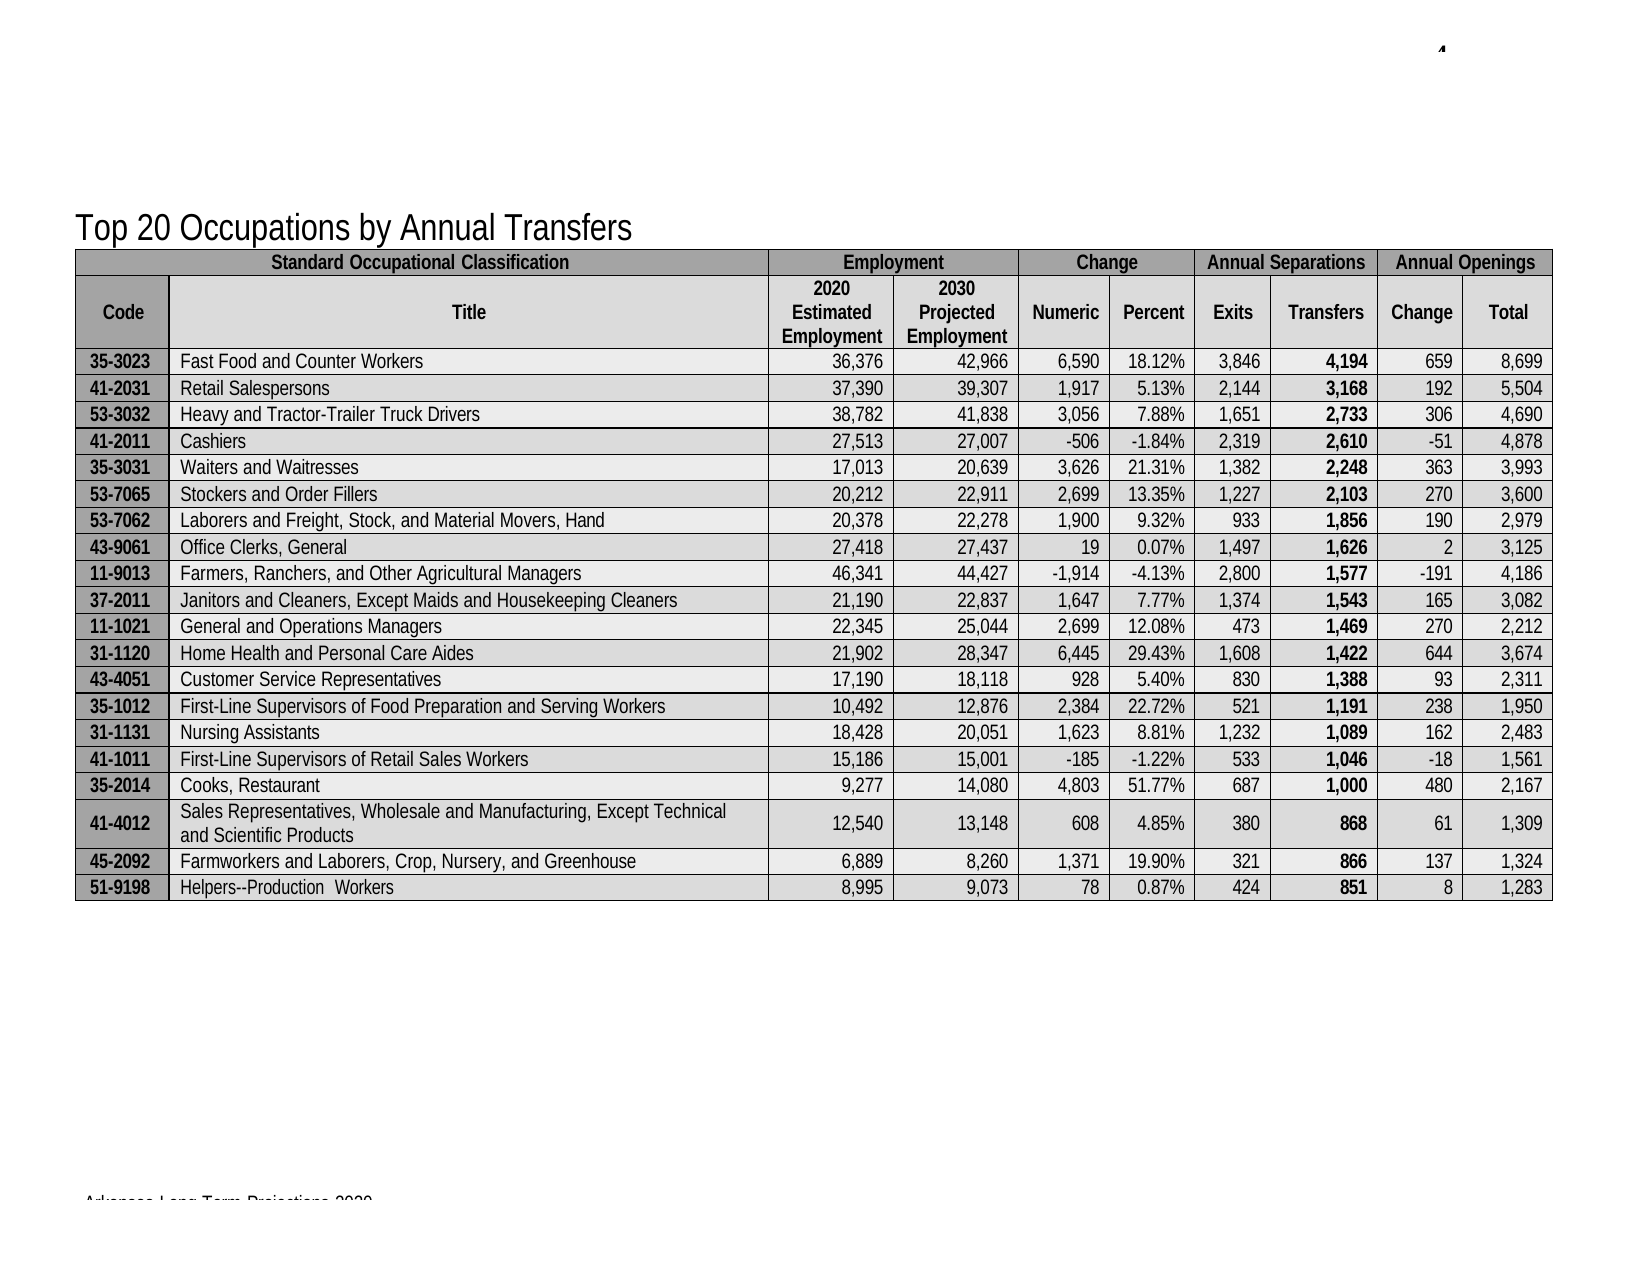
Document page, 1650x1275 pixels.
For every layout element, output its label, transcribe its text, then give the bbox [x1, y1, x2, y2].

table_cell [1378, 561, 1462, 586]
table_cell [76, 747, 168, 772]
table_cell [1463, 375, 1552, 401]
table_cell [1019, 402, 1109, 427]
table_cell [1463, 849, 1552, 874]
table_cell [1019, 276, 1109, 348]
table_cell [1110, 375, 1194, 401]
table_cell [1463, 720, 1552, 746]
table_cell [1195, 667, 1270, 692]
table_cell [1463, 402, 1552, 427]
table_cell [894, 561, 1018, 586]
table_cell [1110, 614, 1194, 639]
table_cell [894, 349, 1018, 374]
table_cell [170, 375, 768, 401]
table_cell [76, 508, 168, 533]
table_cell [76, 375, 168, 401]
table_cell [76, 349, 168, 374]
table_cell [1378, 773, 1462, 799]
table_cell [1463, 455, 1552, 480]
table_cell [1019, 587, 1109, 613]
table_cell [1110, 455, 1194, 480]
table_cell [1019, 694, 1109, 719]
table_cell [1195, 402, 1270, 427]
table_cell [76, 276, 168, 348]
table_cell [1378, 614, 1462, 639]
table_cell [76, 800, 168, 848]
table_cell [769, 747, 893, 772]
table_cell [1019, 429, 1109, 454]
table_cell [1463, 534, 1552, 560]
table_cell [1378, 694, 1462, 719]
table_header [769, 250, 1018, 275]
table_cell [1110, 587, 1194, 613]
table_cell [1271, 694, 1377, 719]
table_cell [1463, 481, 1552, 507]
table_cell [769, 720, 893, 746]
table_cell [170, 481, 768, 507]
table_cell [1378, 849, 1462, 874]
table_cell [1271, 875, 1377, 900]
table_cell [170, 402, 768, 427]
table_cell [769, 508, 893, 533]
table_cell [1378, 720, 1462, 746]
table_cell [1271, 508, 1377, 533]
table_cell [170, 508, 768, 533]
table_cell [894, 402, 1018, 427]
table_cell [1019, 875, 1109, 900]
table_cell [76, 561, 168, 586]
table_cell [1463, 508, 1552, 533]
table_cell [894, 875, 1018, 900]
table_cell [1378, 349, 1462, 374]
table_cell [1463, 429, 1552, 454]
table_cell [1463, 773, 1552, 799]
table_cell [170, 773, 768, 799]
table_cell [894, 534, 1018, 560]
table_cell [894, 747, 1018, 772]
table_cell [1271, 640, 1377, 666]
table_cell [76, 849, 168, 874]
subtitle Top 20 Occupations by Annual Transfers [75, 206, 1631, 249]
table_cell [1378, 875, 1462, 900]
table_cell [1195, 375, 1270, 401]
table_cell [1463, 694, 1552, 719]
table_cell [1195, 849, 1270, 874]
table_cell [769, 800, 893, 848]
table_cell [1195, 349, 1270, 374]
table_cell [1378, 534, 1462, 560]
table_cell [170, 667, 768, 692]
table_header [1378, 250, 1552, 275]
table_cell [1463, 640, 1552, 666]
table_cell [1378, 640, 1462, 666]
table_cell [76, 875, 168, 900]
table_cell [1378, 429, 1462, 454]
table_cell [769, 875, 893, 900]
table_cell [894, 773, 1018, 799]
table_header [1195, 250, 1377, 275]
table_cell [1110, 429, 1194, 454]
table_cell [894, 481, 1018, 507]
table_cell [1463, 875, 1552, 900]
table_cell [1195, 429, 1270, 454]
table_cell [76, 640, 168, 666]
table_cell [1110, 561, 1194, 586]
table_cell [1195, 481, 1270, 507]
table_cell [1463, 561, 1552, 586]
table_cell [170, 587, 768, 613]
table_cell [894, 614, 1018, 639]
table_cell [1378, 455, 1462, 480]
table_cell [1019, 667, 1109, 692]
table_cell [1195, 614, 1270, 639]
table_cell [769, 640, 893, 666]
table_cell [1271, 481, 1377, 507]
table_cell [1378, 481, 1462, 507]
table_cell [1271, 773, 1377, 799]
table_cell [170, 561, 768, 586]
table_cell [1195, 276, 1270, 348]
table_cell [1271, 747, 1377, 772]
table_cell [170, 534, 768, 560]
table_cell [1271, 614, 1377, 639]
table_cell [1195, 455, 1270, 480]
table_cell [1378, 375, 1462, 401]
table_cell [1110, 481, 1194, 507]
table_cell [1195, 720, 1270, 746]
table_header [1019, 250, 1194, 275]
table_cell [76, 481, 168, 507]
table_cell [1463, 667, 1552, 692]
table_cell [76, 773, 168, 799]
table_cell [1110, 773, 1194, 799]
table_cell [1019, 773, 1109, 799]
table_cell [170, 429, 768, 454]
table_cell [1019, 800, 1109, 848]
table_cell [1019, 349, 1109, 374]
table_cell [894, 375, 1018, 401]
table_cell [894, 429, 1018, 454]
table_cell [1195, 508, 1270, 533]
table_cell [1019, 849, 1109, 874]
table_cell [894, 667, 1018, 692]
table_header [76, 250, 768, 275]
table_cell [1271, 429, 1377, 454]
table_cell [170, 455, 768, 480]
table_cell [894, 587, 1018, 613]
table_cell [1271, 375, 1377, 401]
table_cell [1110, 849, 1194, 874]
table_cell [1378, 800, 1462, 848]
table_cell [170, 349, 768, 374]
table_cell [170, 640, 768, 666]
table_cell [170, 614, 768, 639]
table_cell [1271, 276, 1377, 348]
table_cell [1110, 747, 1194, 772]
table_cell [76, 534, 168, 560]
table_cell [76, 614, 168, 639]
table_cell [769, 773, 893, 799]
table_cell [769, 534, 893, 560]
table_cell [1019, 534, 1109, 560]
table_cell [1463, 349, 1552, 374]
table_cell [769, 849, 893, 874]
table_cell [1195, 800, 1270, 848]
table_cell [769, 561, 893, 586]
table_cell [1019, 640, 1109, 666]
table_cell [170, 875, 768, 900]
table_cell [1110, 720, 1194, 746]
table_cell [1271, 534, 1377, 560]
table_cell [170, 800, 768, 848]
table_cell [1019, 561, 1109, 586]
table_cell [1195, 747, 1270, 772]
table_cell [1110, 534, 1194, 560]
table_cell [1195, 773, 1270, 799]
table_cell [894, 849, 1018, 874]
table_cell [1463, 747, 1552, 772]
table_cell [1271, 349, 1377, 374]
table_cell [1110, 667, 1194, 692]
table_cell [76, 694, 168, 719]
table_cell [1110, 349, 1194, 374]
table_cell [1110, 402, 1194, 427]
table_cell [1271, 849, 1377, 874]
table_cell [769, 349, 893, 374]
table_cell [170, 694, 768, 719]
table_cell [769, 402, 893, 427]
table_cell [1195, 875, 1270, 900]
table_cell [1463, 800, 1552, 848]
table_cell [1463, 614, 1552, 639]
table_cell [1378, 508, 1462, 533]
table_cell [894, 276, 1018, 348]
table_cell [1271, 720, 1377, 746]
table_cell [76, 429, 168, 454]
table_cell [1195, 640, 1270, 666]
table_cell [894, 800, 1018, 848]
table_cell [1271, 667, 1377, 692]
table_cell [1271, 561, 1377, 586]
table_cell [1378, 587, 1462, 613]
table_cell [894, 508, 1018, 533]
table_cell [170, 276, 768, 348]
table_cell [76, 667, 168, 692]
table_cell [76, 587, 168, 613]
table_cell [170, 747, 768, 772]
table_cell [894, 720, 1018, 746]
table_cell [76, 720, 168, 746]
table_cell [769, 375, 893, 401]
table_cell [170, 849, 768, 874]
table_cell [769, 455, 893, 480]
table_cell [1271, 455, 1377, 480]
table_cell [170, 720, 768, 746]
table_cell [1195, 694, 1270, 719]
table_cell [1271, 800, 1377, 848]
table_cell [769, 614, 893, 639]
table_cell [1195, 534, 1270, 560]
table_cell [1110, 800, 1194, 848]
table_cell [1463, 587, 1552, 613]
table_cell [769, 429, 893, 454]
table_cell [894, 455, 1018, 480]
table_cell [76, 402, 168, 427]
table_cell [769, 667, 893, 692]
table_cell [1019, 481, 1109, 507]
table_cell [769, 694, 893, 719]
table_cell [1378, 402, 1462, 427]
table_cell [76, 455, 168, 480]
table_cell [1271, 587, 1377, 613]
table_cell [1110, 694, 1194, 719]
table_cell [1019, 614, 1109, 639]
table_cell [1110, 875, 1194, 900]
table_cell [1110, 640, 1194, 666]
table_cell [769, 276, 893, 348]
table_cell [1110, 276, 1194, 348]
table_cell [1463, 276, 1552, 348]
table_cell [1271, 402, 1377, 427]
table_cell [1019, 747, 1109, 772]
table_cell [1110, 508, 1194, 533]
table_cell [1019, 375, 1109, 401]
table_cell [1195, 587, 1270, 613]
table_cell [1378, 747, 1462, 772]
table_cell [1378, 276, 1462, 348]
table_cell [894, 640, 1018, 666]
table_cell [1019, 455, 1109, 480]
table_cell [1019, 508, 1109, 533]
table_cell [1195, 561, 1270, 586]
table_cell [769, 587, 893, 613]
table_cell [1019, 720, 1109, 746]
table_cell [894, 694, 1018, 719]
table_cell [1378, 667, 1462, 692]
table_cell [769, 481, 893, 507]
